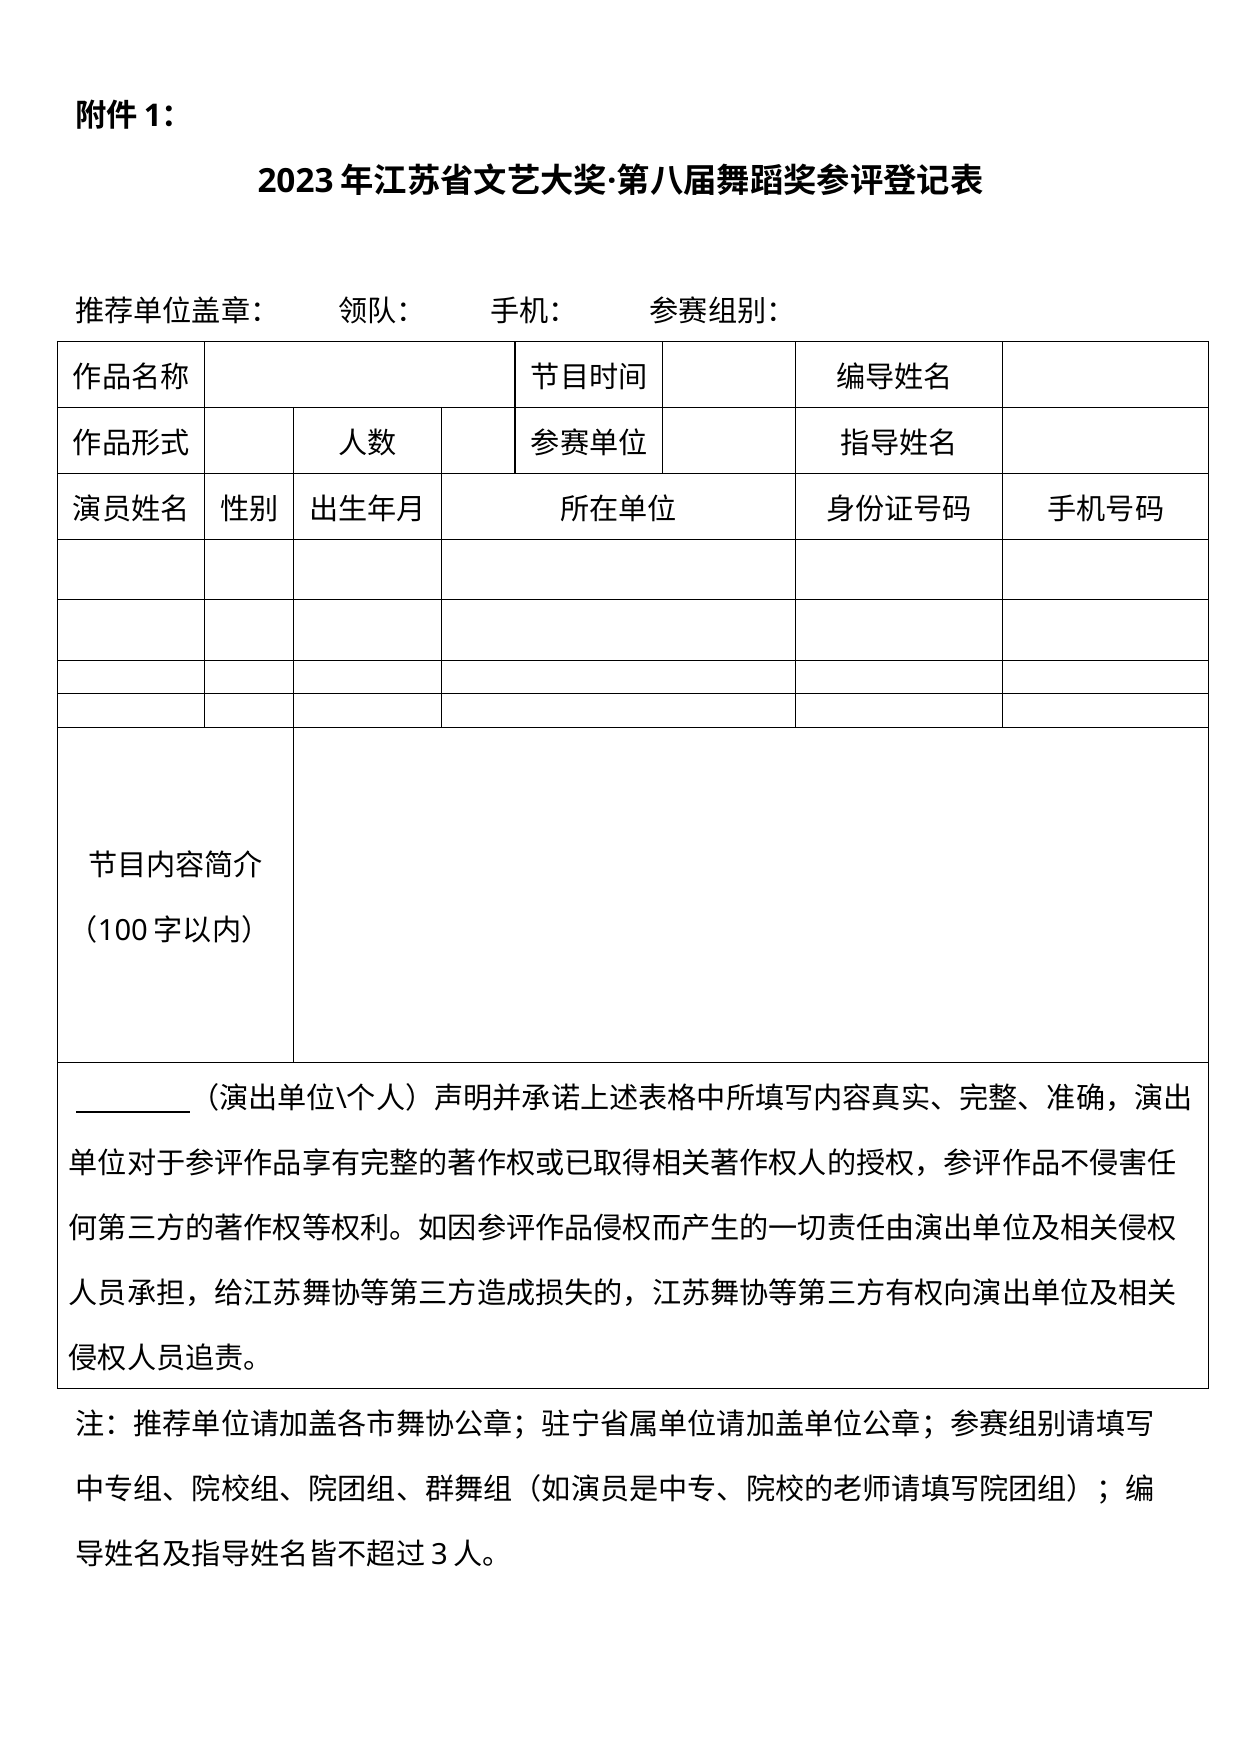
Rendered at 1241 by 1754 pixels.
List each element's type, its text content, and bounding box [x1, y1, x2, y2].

table_cell [796, 694, 1002, 727]
table_cell 身份证号码 [796, 474, 1002, 539]
table_cell 节目内容简介 （100字以内） [58, 728, 293, 1062]
table_cell 演员姓名 [58, 474, 204, 539]
table_cell 所在单位 [442, 474, 795, 539]
table_cell 手机号码 [1003, 474, 1208, 539]
table_cell [294, 600, 441, 660]
table_cell [796, 540, 1002, 599]
table_cell [442, 600, 795, 660]
table_cell [1003, 408, 1208, 473]
table_cell [205, 694, 293, 727]
text 注：推荐单位请加盖各市舞协公章；驻宁省属单位请加盖单位公章；参赛组别请填写中专组、院校组、院团组、群舞组（如演员是中专、院校的老师请填写院团组）；编导姓名及指导姓名皆不超过3人。 [75, 1389, 1165, 1584]
table_cell [442, 694, 795, 727]
table_cell [294, 661, 441, 693]
text 推荐单位盖章： 领队： 手机： 参赛组别： [75, 276, 1165, 341]
table_cell [205, 661, 293, 693]
table_cell 指导姓名 [796, 408, 1002, 473]
table_cell （演出单位\个人）声明并承诺上述表格中所填写内容真实、完整、准确，演出单位对于参评作品享有完整的著作权或已取得相关著作权人的授权，参评作品不侵害任何第三方的著作权等权利。如因参评作品侵权而产生的一切责任由演出单位及相关侵权人员承担，给江苏舞协等第三方造成损失的，江苏舞协等第三方有权向演出单位及相关侵权人员追责。 [58, 1063, 1208, 1388]
table_cell [205, 408, 293, 473]
table_cell [205, 540, 293, 599]
table_header 节目时间 [516, 342, 662, 407]
table_cell [796, 600, 1002, 660]
table_cell [58, 694, 204, 727]
table_header 编导姓名 [796, 342, 1002, 407]
table_cell 出生年月 [294, 474, 441, 539]
table_cell [294, 728, 1208, 1062]
table_cell [294, 694, 441, 727]
table_header [663, 342, 795, 407]
table_cell [58, 540, 204, 599]
table_cell [663, 408, 795, 473]
table_cell [1003, 540, 1208, 599]
table_cell [1003, 661, 1208, 693]
table_cell [205, 600, 293, 660]
text 2023年江苏省文艺大奖·第八届舞蹈奖参评登记表 [75, 146, 1165, 211]
table_header [1003, 342, 1208, 407]
table_cell [1003, 694, 1208, 727]
table_cell [442, 661, 795, 693]
table_cell [58, 600, 204, 660]
table_cell 性别 [205, 474, 293, 539]
table_cell [1003, 600, 1208, 660]
table_cell [58, 661, 204, 693]
table_cell 参赛单位 [516, 408, 662, 473]
table_header [205, 342, 514, 407]
table_cell [294, 540, 441, 599]
table_cell 作品形式 [58, 408, 204, 473]
table_cell [442, 408, 514, 473]
text 附件1： [75, 81, 1165, 146]
table_cell 人数 [294, 408, 441, 473]
table_header 作品名称 [58, 342, 204, 407]
table_cell [796, 661, 1002, 693]
table_cell [442, 540, 795, 599]
